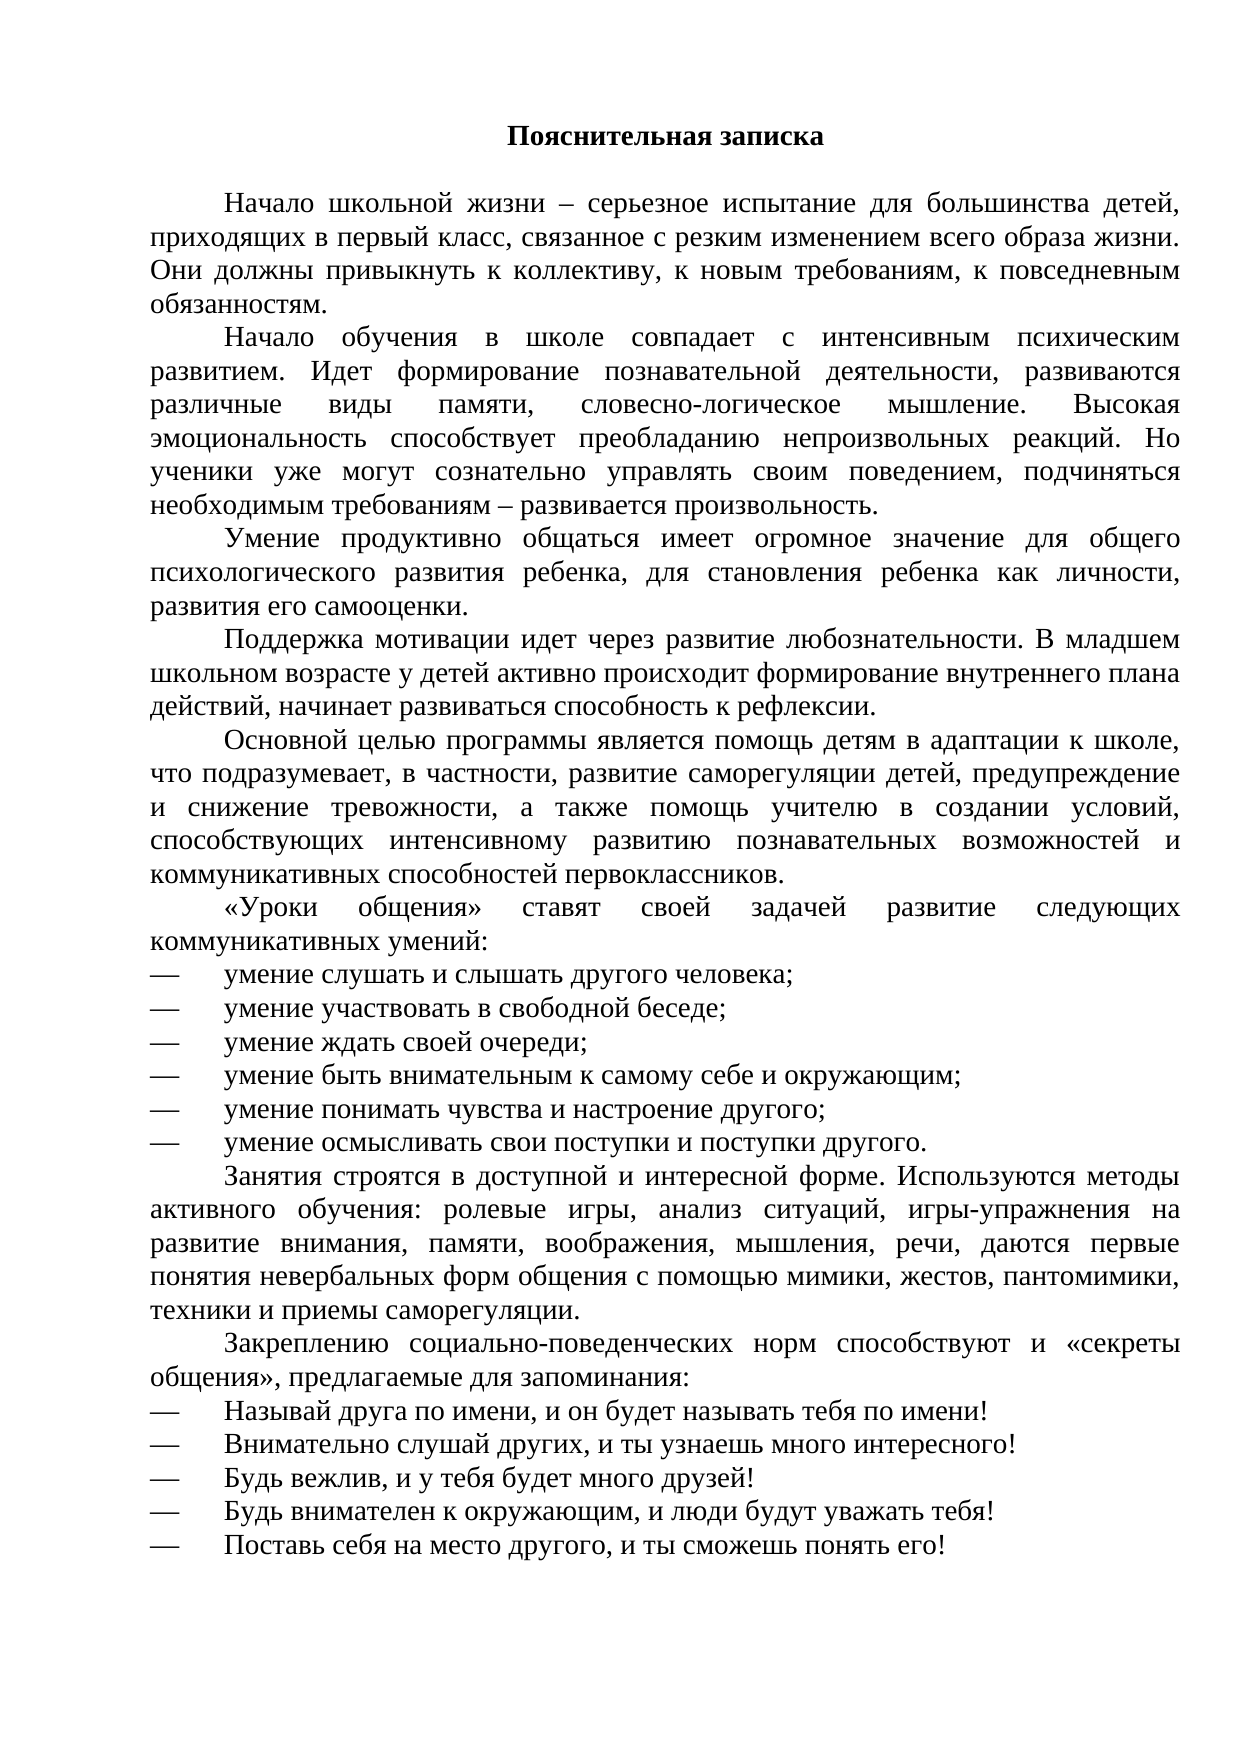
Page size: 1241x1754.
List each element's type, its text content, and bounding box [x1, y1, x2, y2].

text Начало обучения в школе совпадает с интенсивным психическим развитием. Идет формирование познавательной деятельности, развиваются различные виды памяти, словесно-логическое мышление. Высокая эмоциональность способствует преобладанию непроизвольных реакций. Но ученики уже могут сознательно управлять своим поведением, подчиняться необходимым требованиям – развивается произвольность. [150, 319, 1181, 521]
list умение понимать чувства и настроение другого; [150, 1091, 1181, 1124]
list умение слушать и слышать другого человека; [150, 957, 1181, 990]
text — Будь внимателен к окружающим, и люди будут уважать тебя! [150, 1493, 1181, 1527]
text Пояснительная записка [150, 118, 1181, 152]
text Занятия строятся в доступной и интересной форме. Используются методы активного обучения: ролевые игры, анализ ситуаций, игры-упражнения на развитие внимания, памяти, воображения, мышления, речи, даются первые понятия невербальных форм общения с помощью мимики, жестов, пантомимики, техники и приемы саморегуляции. [150, 1158, 1181, 1326]
list умение осмысливать свои поступки и поступки другого. [150, 1124, 1181, 1158]
text «Уроки общения» ставят своей задачей развитие следующих коммуникативных умений: [150, 889, 1181, 957]
text Умение продуктивно общаться имеет огромное значение для общего психологического развития ребенка, для становления ребенка как личности, развития его самооценки. [150, 521, 1181, 621]
text — Называй друга по имени, и он будет называть тебя по имени! [150, 1393, 1181, 1426]
text Закреплению социально-поведенческих норм способствуют и «секреты общения», предлагаемые для запоминания: [150, 1326, 1181, 1393]
text — Поставь себя на место другого, и ты сможешь понять его! [150, 1527, 1181, 1560]
list умение участвовать в свободной беседе; [150, 990, 1181, 1024]
text — Внимательно слушай других, и ты узнаешь много интересного! [150, 1426, 1181, 1460]
list умение ждать своей очереди; [150, 1024, 1181, 1057]
text Поддержка мотивации идет через развитие любознательности. В младшем школьном возрасте у детей активно происходит формирование внутреннего плана действий, начинает развиваться способность к рефлексии. [150, 621, 1181, 722]
list умение быть внимательным к самому себе и окружающим; [150, 1057, 1181, 1091]
text Основной целью программы является помощь детям в адаптации к школе, что подразумевает, в частности, развитие саморегуляции детей, предупреждение и снижение тревожности, а также помощь учителю в создании условий, способствующих интенсивному развитию познавательных возможностей и коммуникативных способностей первоклассников. [150, 722, 1181, 889]
text — Будь вежлив, и у тебя будет много друзей! [150, 1460, 1181, 1493]
text Начало школьной жизни – серьезное испытание для большинства детей, приходящих в первый класс, связанное с резким изменением всего образа жизни. Они должны привыкнуть к коллективу, к новым требованиям, к повседневным обязанностям. [150, 185, 1181, 319]
